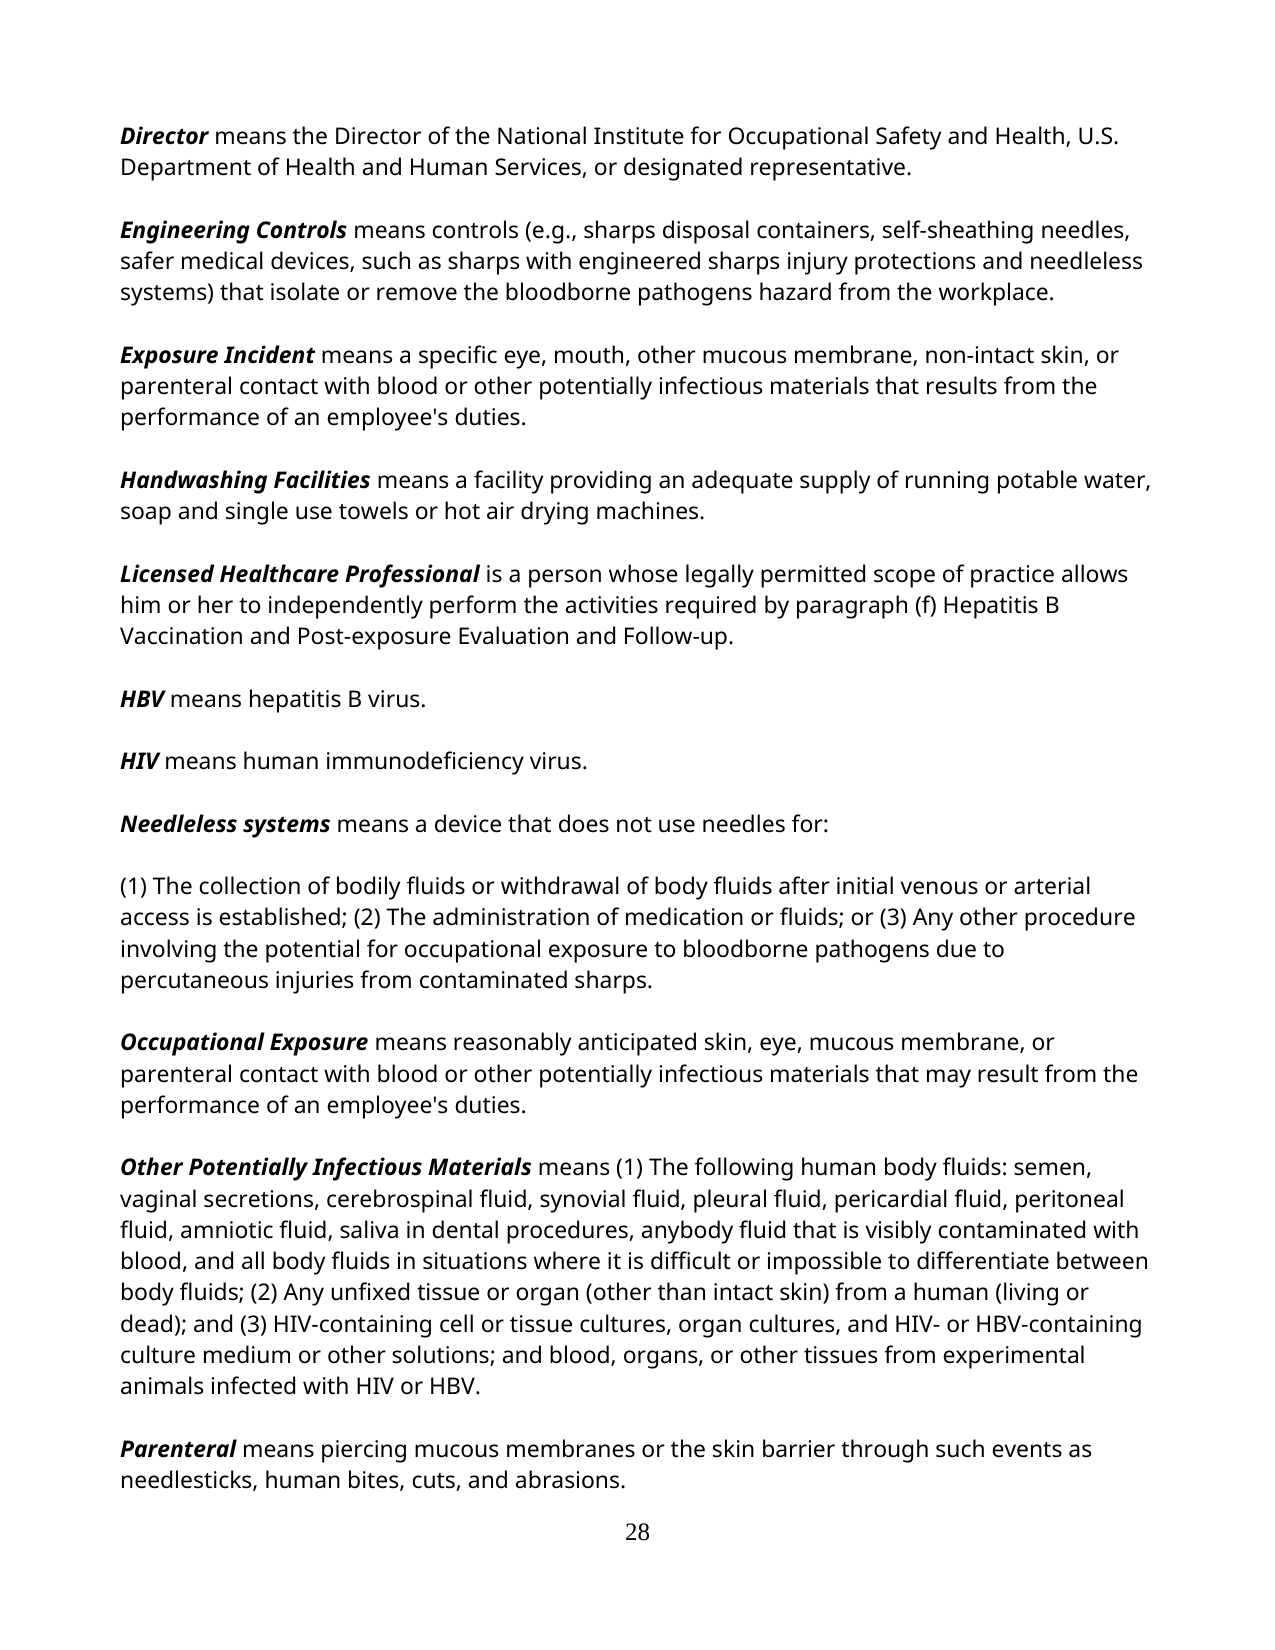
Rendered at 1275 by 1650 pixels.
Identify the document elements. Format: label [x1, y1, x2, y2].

table_header [120, 120, 1155, 1495]
